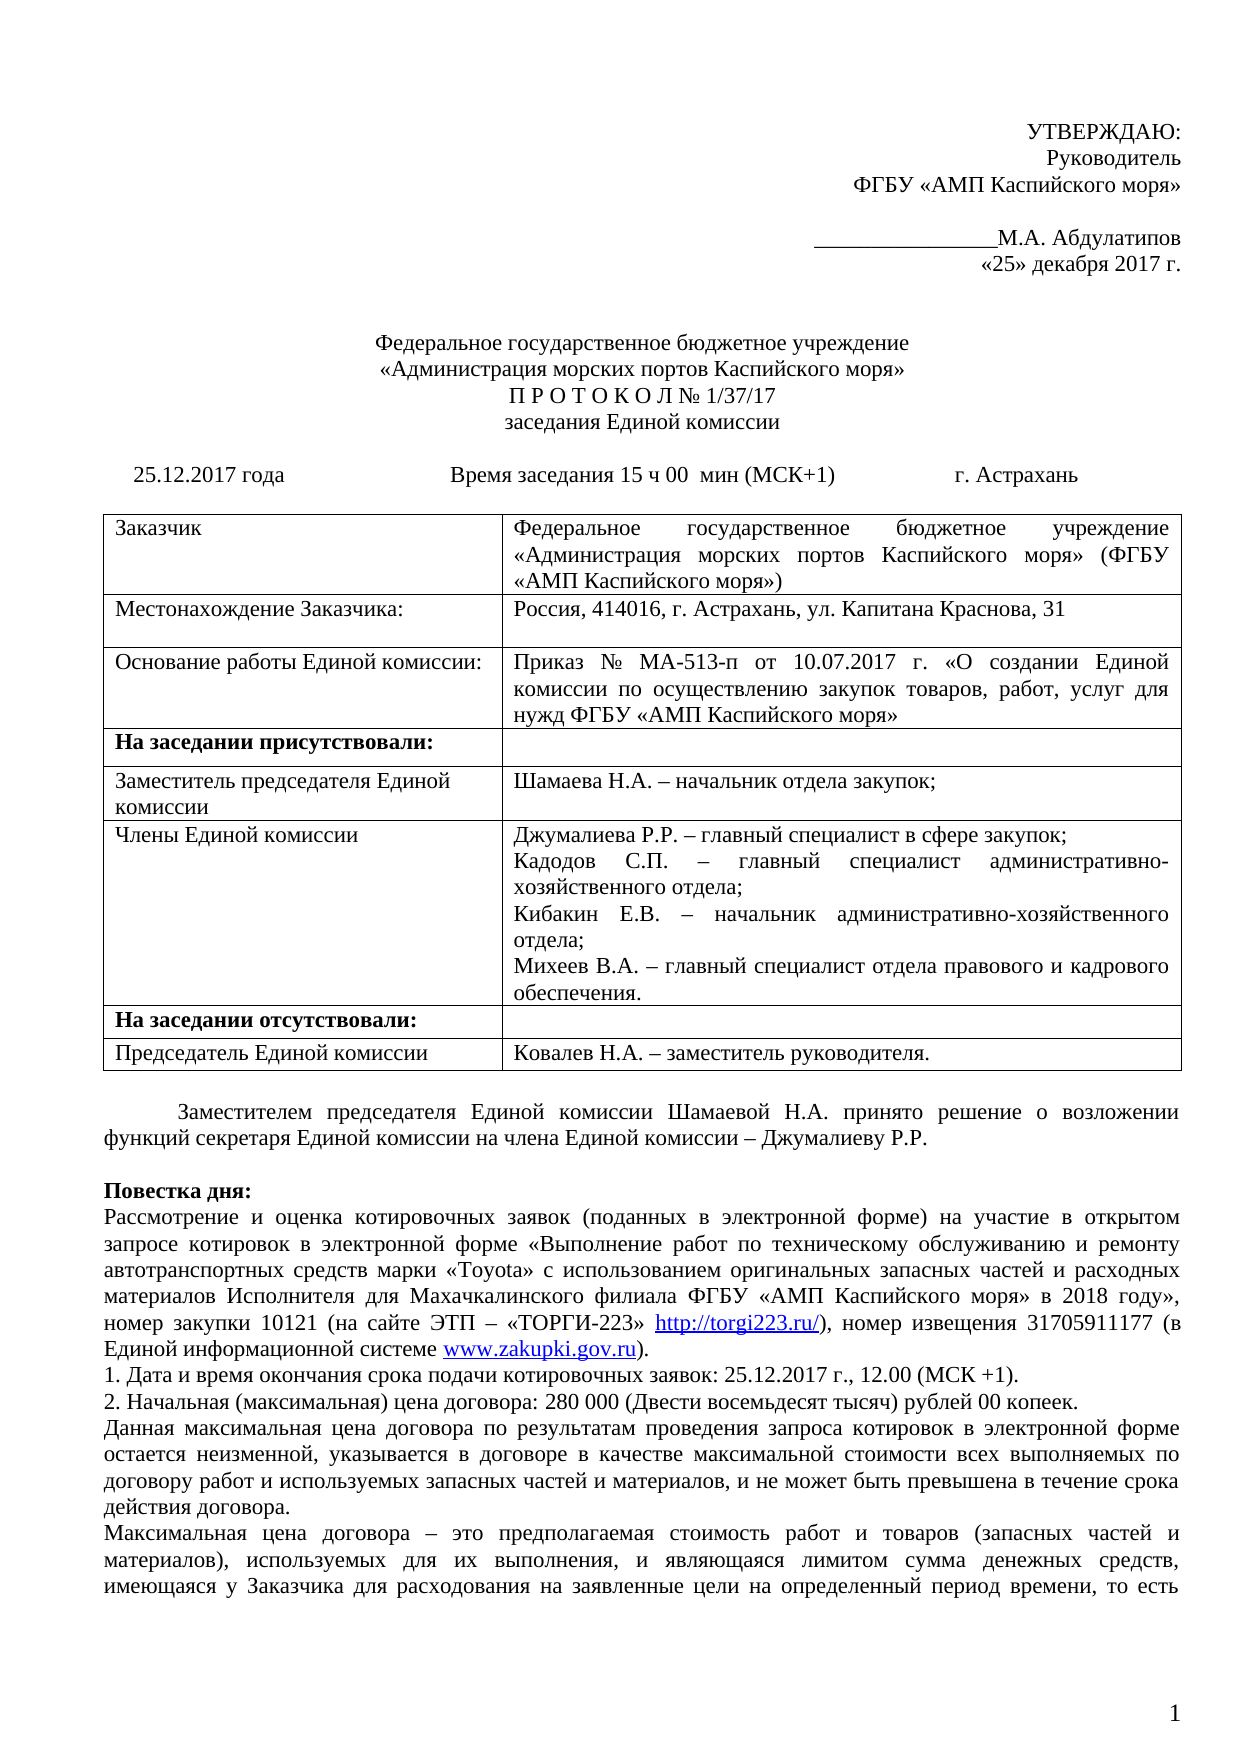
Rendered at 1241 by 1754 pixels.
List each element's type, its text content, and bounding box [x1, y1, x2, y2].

text УТВЕРЖДАЮ: [103, 118, 1181, 144]
table_header Федеральное государственное бюджетное учреждение «Администрация морских портов Каспийского моря» (ФГБУ «АМП Каспийского моря») [503, 515, 1181, 593]
text Федеральное государственное бюджетное учреждение [103, 329, 1181, 355]
table_cell [503, 729, 1181, 766]
table_cell Основание работы Единой комиссии: [104, 648, 502, 727]
text Рассмотрение и оценка котировочных заявок (поданных в электронной форме) на участие в открытом запросе котировок в электронной форме «Выполнение работ по техническому обслуживанию и ремонту автотранспортных средств марки «Toyota» с использованием оригинальных запасных частей и расходных материалов Исполнителя для Махачкалинского филиала ФГБУ «АМП Каспийского моря» в 2018 году», номер закупки 10121 (на сайте ЭТП – «ТОРГИ-223» http://torgi223.ru/), номер извещения 31705911177 (в Единой информационной системе www.zakupki.gov.ru). [103, 1203, 1181, 1361]
table_cell На заседании присутствовали: [104, 729, 502, 766]
table_cell Заместитель председателя Единой комиссии [104, 767, 502, 820]
table_cell Члены Единой комиссии [104, 821, 502, 1005]
table_cell Шамаева Н.А. – начальник отдела закупок; [503, 767, 1181, 820]
text Руководитель [103, 144, 1181, 171]
text заседания Единой комиссии [103, 408, 1181, 434]
table_cell На заседании отсутствовали: [104, 1006, 502, 1038]
text Повестка дня: [103, 1177, 1181, 1203]
table_cell Россия, 414016, г. Астрахань, ул. Капитана Краснова, 31 [503, 595, 1181, 647]
table_cell Местонахождение Заказчика: [104, 595, 502, 647]
text ________________М.А. Абдулатипов [103, 223, 1181, 250]
text ФГБУ «АМП Каспийского моря» [103, 171, 1181, 197]
text «25» декабря 2017 г. [103, 250, 1181, 276]
table_header Заказчик [104, 515, 502, 593]
text «Администрация морских портов Каспийского моря» [103, 355, 1181, 382]
table_cell [503, 1006, 1181, 1038]
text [103, 1519, 1181, 1598]
table_cell Приказ № МА-513-п от 10.07.2017 г. «О создании Единой комиссии по осуществлению закупок товаров, работ, услуг для нужд ФГБУ «АМП Каспийского моря» [503, 648, 1181, 727]
table_cell Председатель Единой комиссии [104, 1039, 502, 1070]
text Данная максимальная цена договора по результатам проведения запроса котировок в электронной форме остается неизменной, указывается в договоре в качестве максимальной стоимости всех выполняемых по договору работ и используемых запасных частей и материалов, и не может быть превышена в течение срока действия договора. [103, 1414, 1181, 1519]
text 25.12.2017 года Время заседания 15 ч 00 мин (МСК+1) г. Астрахань [133, 461, 1181, 487]
text 1. Дата и время окончания срока подачи котировочных заявок: 25.12.2017 г., 12.00 (МСК +1). [103, 1361, 1181, 1388]
text П Р О Т О К О Л № 1/37/17 [103, 382, 1181, 408]
table_cell Джумалиева Р.Р. – главный специалист в сфере закупок; Кадодов С.П. – главный специалист административно-хозяйственного отдела; Кибакин Е.В. – начальник административно-хозяйственного отдела; Михеев В.А. – главный специалист отдела правового и кадрового обеспечения. [503, 821, 1181, 1005]
text Заместителем председателя Единой комиссии Шамаевой Н.А. принято решение о возложении функций секретаря Единой комиссии на члена Единой комиссии – Джумалиеву Р.Р. [103, 1098, 1181, 1151]
text 2. Начальная (максимальная) цена договора: 280 000 (Двести восемьдесят тысяч) рублей 00 копеек. [103, 1388, 1181, 1414]
table_cell Ковалев Н.А. – заместитель руководителя. [503, 1039, 1181, 1070]
